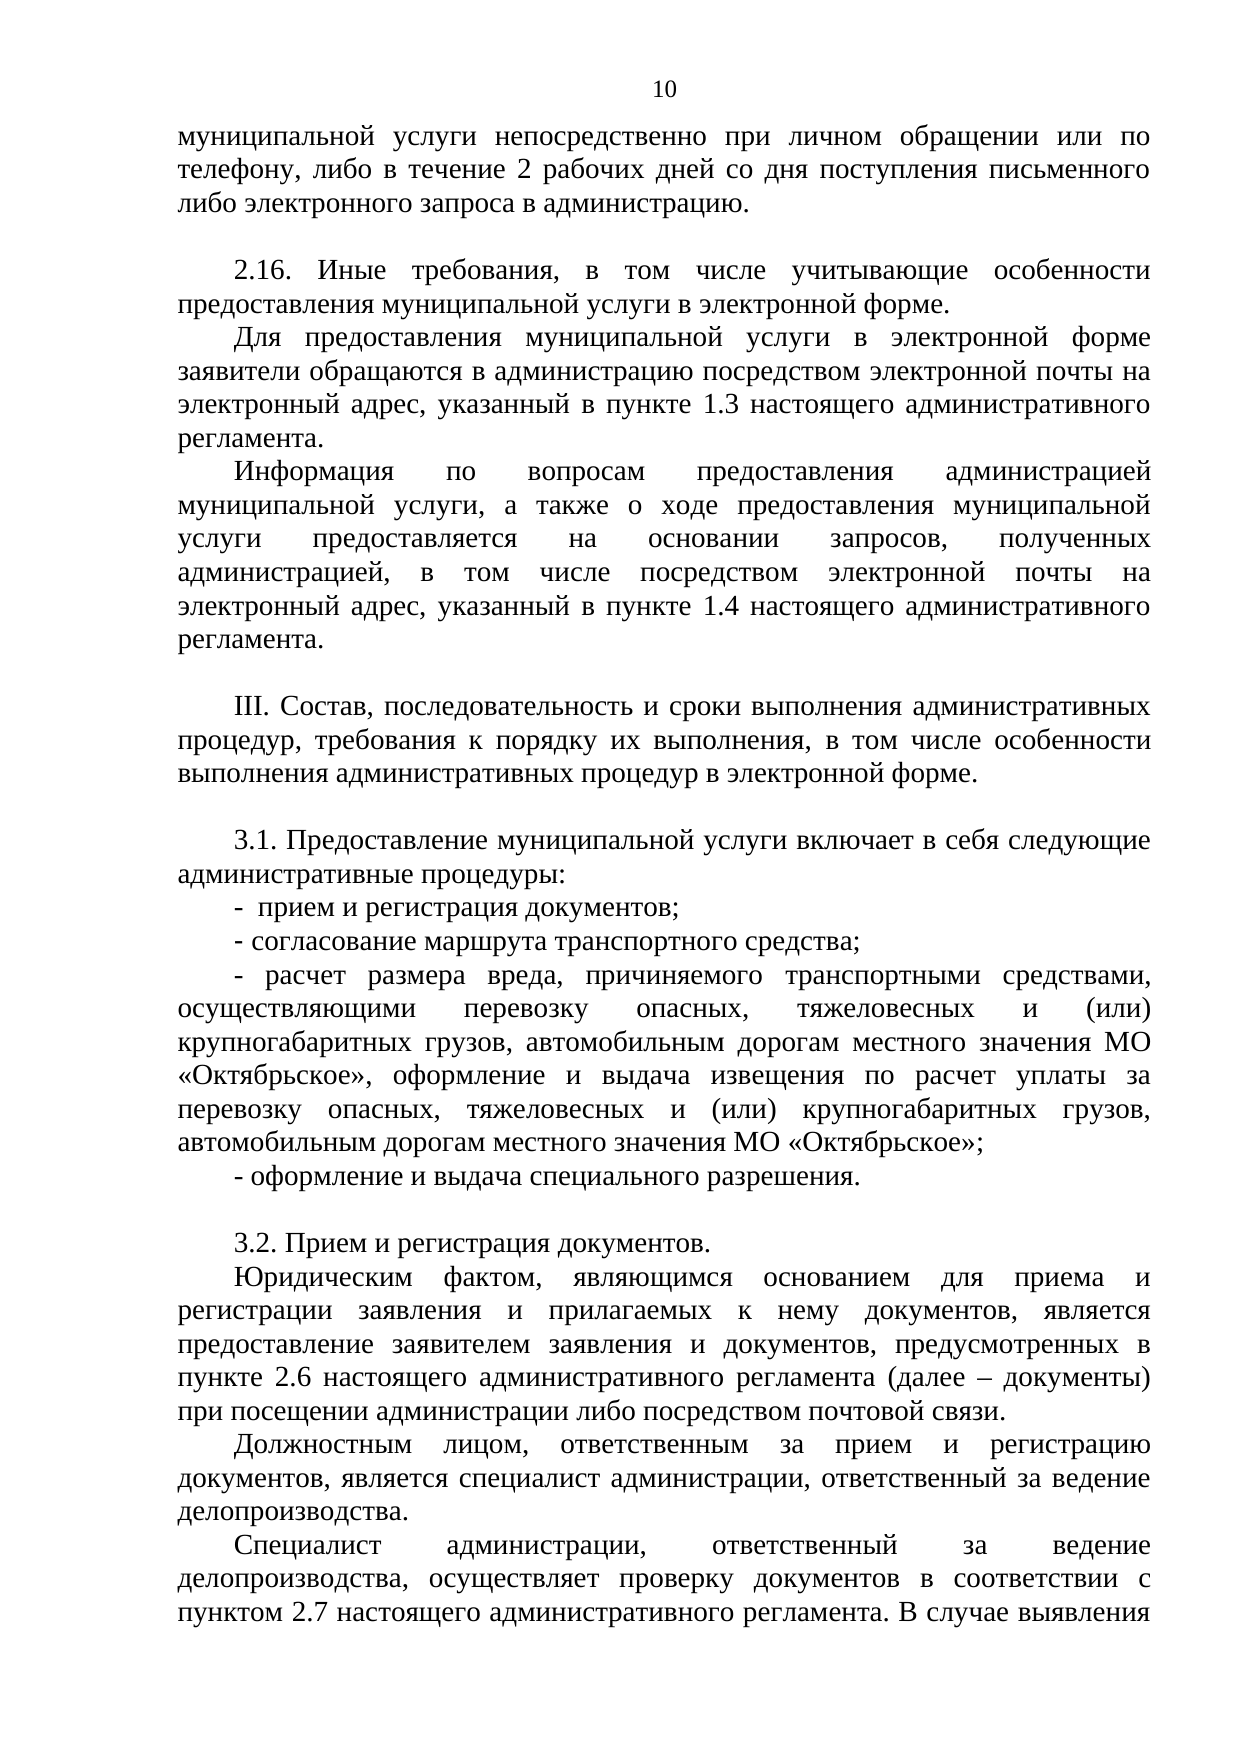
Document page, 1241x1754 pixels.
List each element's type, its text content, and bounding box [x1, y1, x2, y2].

text - прием и регистрация документов; [177, 889, 1152, 923]
text Должностным лицом, ответственным за прием и регистрацию документов, является специалист администрации, ответственный за ведение делопроизводства. [177, 1426, 1152, 1527]
text 2.16. Иные требования, в том числе учитывающие особенности предоставления муниципальной услуги в электронной форме. [177, 252, 1152, 319]
text Информация по вопросам предоставления администрацией муниципальной услуги, а также о ходе предоставления муниципальной услуги предоставляется на основании запросов, полученных администрацией, в том числе посредством электронной почты на электронный адрес, указанный в пункте 1.4 настоящего административного регламента. [177, 453, 1152, 655]
text - согласование маршрута транспортного средства; [177, 923, 1152, 957]
text 3.1. Предоставление муниципальной услуги включает в себя следующие административные процедуры: [177, 822, 1152, 889]
text Юридическим фактом, являющимся основанием для приема и регистрации заявления и прилагаемых к нему документов, является предоставление заявителем заявления и документов, предусмотренных в пункте 2.6 настоящего административного регламента (далее – документы) при посещении администрации либо посредством почтовой связи. [177, 1259, 1152, 1426]
text Для предоставления муниципальной услуги в электронной форме заявители обращаются в администрацию посредством электронной почты на электронный адрес, указанный в пункте 1.3 настоящего административного регламента. [177, 319, 1152, 453]
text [177, 1527, 1152, 1628]
text - оформление и выдача специального разрешения. [177, 1158, 1152, 1192]
text 3.2. Прием и регистрация документов. [177, 1225, 1152, 1259]
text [177, 118, 1152, 219]
text - расчет размера вреда, причиняемого транспортными средствами, осуществляющими перевозку опасных, тяжеловесных и (или) крупногабаритных грузов, автомобильным дорогам местного значения МО «Октябрьское», оформление и выдача извещения по расчет уплаты за перевозку опасных, тяжеловесных и (или) крупногабаритных грузов, автомобильным дорогам местного значения МО «Октябрьское»; [177, 957, 1152, 1158]
text III. Состав, последовательность и сроки выполнения административных процедур, требования к порядку их выполнения, в том числе особенности выполнения административных процедур в электронной форме. [177, 688, 1152, 789]
